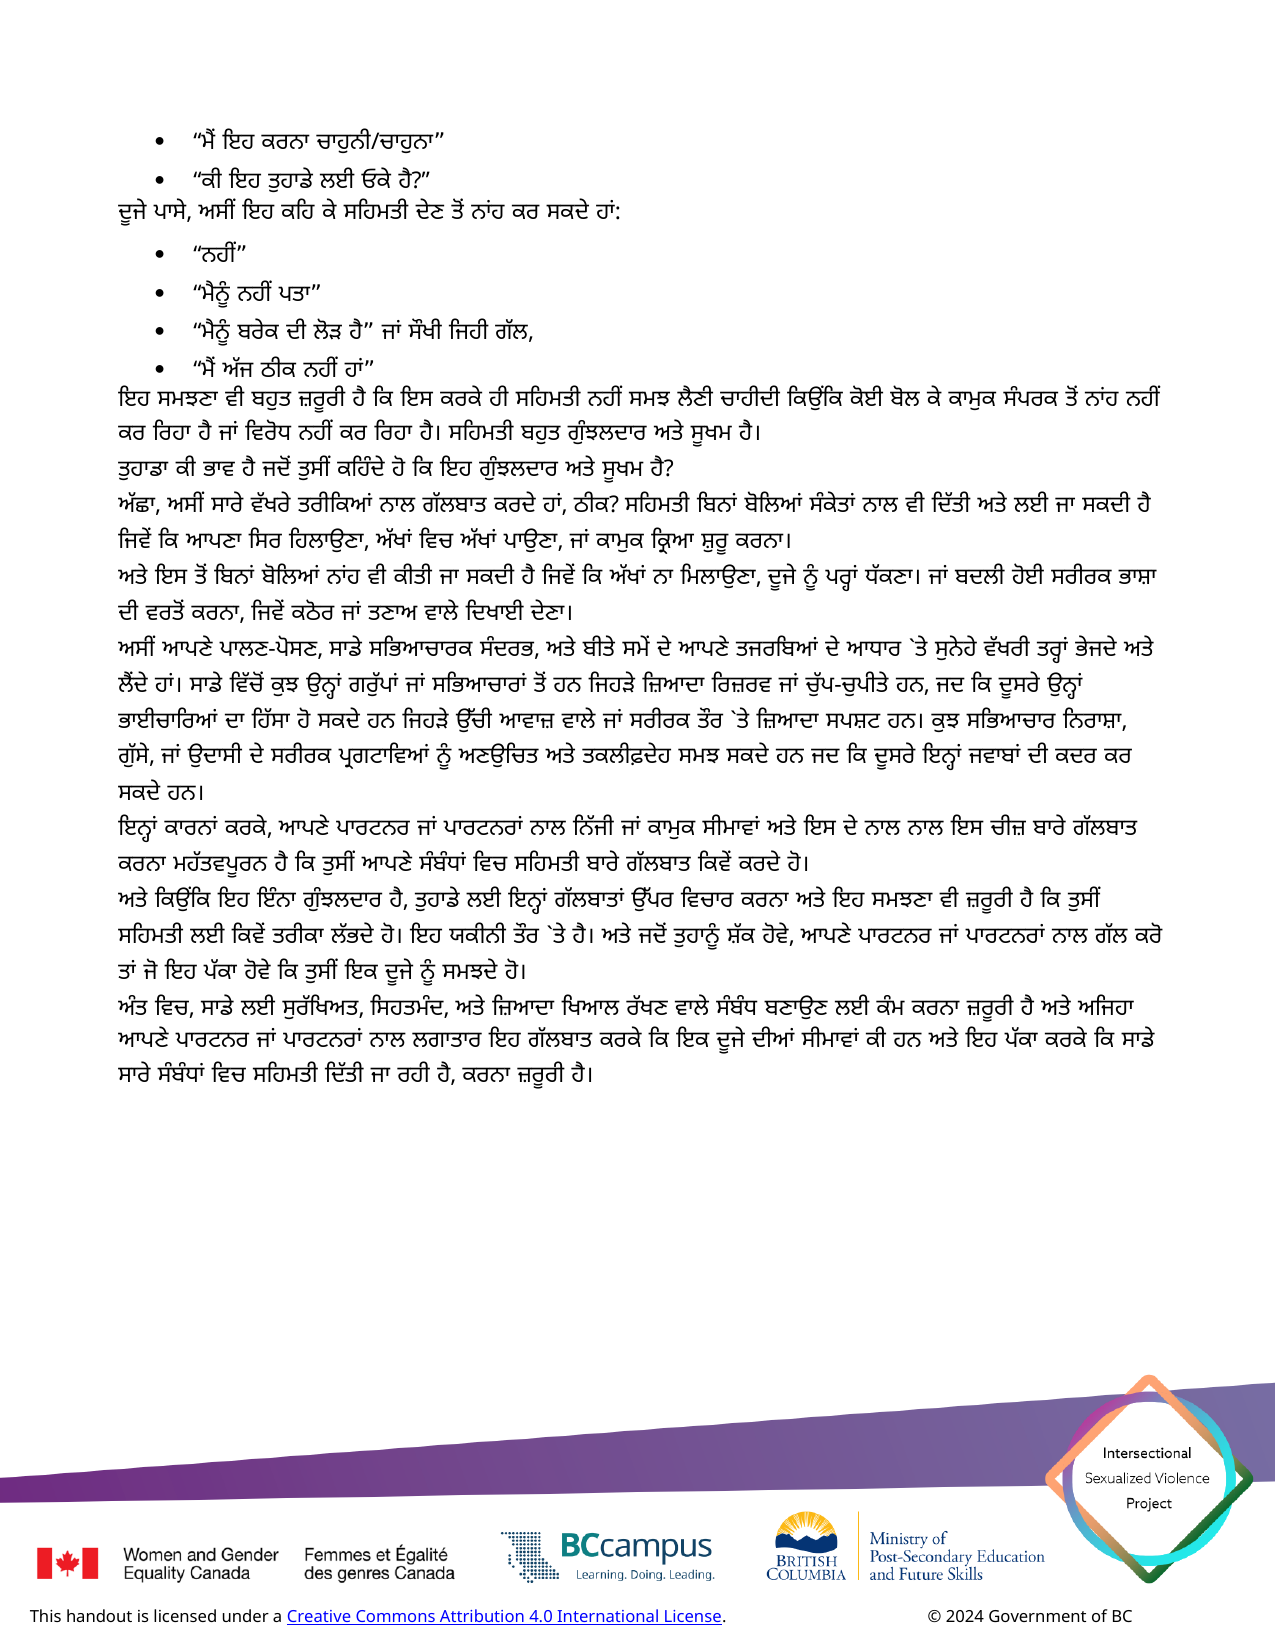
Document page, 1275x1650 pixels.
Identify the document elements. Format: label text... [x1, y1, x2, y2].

text ਅਤੇ ਇਸ ਤੋਂ ਬਿਨਾਂ ਬੋਲਿਆਂ ਨਾਂਹ ਵੀ ਕੀਤੀ ਜਾ ਸਕਦੀ ਹੈ ਜਿਵੇਂ ਕਿ ਅੱਖਾਂ ਨਾ ਮਿਲਾਉਣਾ, ਦੂਜੇ ਨੂੰ ਪਰ੍ਹਾਂ ਧੱਕਣਾ। ਜਾਂ ਬਦਲੀ ਹੋਈ ਸਰੀਰਕ ਭਾਸ਼ਾ ਦੀ ਵਰਤੋਂ ਕਰਨਾ, ਜਿਵੇਂ ਕਠੋਰ ਜਾਂ ਤਣਾਅ ਵਾਲੇ ਦਿਖਾਈ ਦੇਣਾ। [118, 560, 1167, 627]
text ਤੁਹਾਡਾ ਕੀ ਭਾਵ ਹੈ ਜਦੋਂ ਤੁਸੀਂ ਕਹਿੰਦੇ ਹੋ ਕਿ ਇਹ ਗੁੰਝਲਦਾਰ ਅਤੇ ਸੂਖਮ ਹੈ? [118, 452, 1167, 483]
text ਅਤੇ ਕਿਉਂਕਿ ਇਹ ਇੰਨਾ ਗੁੰਝਲਦਾਰ ਹੈ, ਤੁਹਾਡੇ ਲਈ ਇਨ੍ਹਾਂ ਗੱਲਬਾਤਾਂ ਉੱਪਰ ਵਿਚਾਰ ਕਰਨਾ ਅਤੇ ਇਹ ਸਮਝਣਾ ਵੀ ਜ਼ਰੂਰੀ ਹੈ ਕਿ ਤੁਸੀਂ ਸਹਿਮਤੀ ਲਈ ਕਿਵੇਂ ਤਰੀਕਾ ਲੱਭਦੇ ਹੋ। ਇਹ ਯਕੀਨੀ ਤੌਰ `ਤੇ ਹੈ। ਅਤੇ ਜਦੋਂ ਤੁਹਾਨੂੰ ਸ਼ੱਕ ਹੋਵੇ, ਆਪਣੇ ਪਾਰਟਨਰ ਜਾਂ ਪਾਰਟਨਰਾਂ ਨਾਲ ਗੱਲ ਕਰੋ ਤਾਂ ਜੋ ਇਹ ਪੱਕਾ ਹੋਵੇ ਕਿ ਤੁਸੀਂ ਇਕ ਦੂਜੇ ਨੂੰ ਸਮਝਦੇ ਹੋ। [118, 883, 1167, 986]
text ਦੂਜੇ ਪਾਸੇ, ਅਸੀਂ ਇਹ ਕਹਿ ਕੇ ਸਹਿਮਤੀ ਦੇਣ ਤੋਂ ਨਾਂਹ ਕਰ ਸਕਦੇ ਹਾਂ: [118, 195, 1167, 226]
text ਅੰਤ ਵਿਚ, ਸਾਡੇ ਲਈ ਸੁਰੱਖਿਅਤ, ਸਿਹਤਮੰਦ, ਅਤੇ ਜ਼ਿਆਦਾ ਖਿਆਲ ਰੱਖਣ ਵਾਲੇ ਸੰਬੰਧ ਬਣਾਉਣ ਲਈ ਕੰਮ ਕਰਨਾ ਜ਼ਰੂਰੀ ਹੈ ਅਤੇ ਅਜਿਹਾ ਆਪਣੇ ਪਾਰਟਨਰ ਜਾਂ ਪਾਰਟਨਰਾਂ ਨਾਲ ਲਗਾਤਾਰ ਇਹ ਗੱਲਬਾਤ ਕਰਕੇ ਕਿ ਇਕ ਦੂਜੇ ਦੀਆਂ ਸੀਮਾਵਾਂ ਕੀ ਹਨ ਅਤੇ ਇਹ ਪੱਕਾ ਕਰਕੇ ਕਿ ਸਾਡੇ ਸਾਰੇ ਸੰਬੰਧਾਂ ਵਿਚ ਸਹਿਮਤੀ ਦਿੱਤੀ ਜਾ ਰਹੀ ਹੈ, ਕਰਨਾ ਜ਼ਰੂਰੀ ਹੈ। [118, 991, 1167, 1089]
text ਅੱਛਾ, ਅਸੀਂ ਸਾਰੇ ਵੱਖਰੇ ਤਰੀਕਿਆਂ ਨਾਲ ਗੱਲਬਾਤ ਕਰਦੇ ਹਾਂ, ਠੀਕ? ਸਹਿਮਤੀ ਬਿਨਾਂ ਬੋਲਿਆਂ ਸੰਕੇਤਾਂ ਨਾਲ ਵੀ ਦਿੱਤੀ ਅਤੇ ਲਈ ਜਾ ਸਕਦੀ ਹੈ ਜਿਵੇਂ ਕਿ ਆਪਣਾ ਸਿਰ ਹਿਲਾਉਣਾ, ਅੱਖਾਂ ਵਿਚ ਅੱਖਾਂ ਪਾਉਣਾ, ਜਾਂ ਕਾਮੁਕ ਕ੍ਰਿਆ ਸ਼ੁਰੂ ਕਰਨਾ। [118, 488, 1167, 555]
list “ਮੈਨੂੰ ਬਰੇਕ ਦੀ ਲੋੜ ਹੈ” ਜਾਂ ਸੌਖੀ ਜਿਹੀ ਗੱਲ, [156, 315, 1167, 346]
list “ਕੀ ਇਹ ਤੁਹਾਡੇ ਲਈ ਓਕੇ ਹੈ?” [156, 164, 1167, 195]
text ਅਸੀਂ ਆਪਣੇ ਪਾਲਣ-ਪੋਸਣ, ਸਾਡੇ ਸਭਿਆਚਾਰਕ ਸੰਦਰਭ, ਅਤੇ ਬੀਤੇ ਸਮੇਂ ਦੇ ਆਪਣੇ ਤਜਰਬਿਆਂ ਦੇ ਆਧਾਰ `ਤੇ ਸੁਨੇਹੇ ਵੱਖਰੀ ਤਰ੍ਹਾਂ ਭੇਜਦੇ ਅਤੇ ਲੈਂਦੇ ਹਾਂ। ਸਾਡੇ ਵਿੱਚੋਂ ਕੁਝ ਉਨ੍ਹਾਂ ਗਰੁੱਪਾਂ ਜਾਂ ਸਭਿਆਚਾਰਾਂ ਤੋਂ ਹਨ ਜਿਹੜੇ ਜ਼ਿਆਦਾ ਰਿਜ਼ਰਵ ਜਾਂ ਚੁੱਪ-ਚੁਪੀਤੇ ਹਨ, ਜਦ ਕਿ ਦੂਸਰੇ ਉਨ੍ਹਾਂ ਭਾਈਚਾਰਿਆਂ ਦਾ ਹਿੱਸਾ ਹੋ ਸਕਦੇ ਹਨ ਜਿਹੜੇ ਉੱਚੀ ਆਵਾਜ਼ ਵਾਲੇ ਜਾਂ ਸਰੀਰਕ ਤੌਰ `ਤੇ ਜ਼ਿਆਦਾ ਸਪਸ਼ਟ ਹਨ। ਕੁਝ ਸਭਿਆਚਾਰ ਨਿਰਾਸ਼ਾ, ਗੁੱਸੇ, ਜਾਂ ਉਦਾਸੀ ਦੇ ਸਰੀਰਕ ਪ੍ਰਗਟਾਵਿਆਂ ਨੂੰ ਅਣਉਚਿਤ ਅਤੇ ਤਕਲੀਫ਼ਦੇਹ ਸਮਝ ਸਕਦੇ ਹਨ ਜਦ ਕਿ ਦੂਸਰੇ ਇਨ੍ਹਾਂ ਜਵਾਬਾਂ ਦੀ ਕਦਰ ਕਰ ਸਕਦੇ ਹਨ। [118, 632, 1167, 807]
picture [0, 1352, 1275, 1589]
list “ਮੈਨੂੰ ਨਹੀਂ ਪਤਾ” [156, 277, 1167, 308]
list “ਨਹੀਂ” [156, 238, 1167, 269]
text ਇਨ੍ਹਾਂ ਕਾਰਨਾਂ ਕਰਕੇ, ਆਪਣੇ ਪਾਰਟਨਰ ਜਾਂ ਪਾਰਟਨਰਾਂ ਨਾਲ ਨਿੱਜੀ ਜਾਂ ਕਾਮੁਕ ਸੀਮਾਵਾਂ ਅਤੇ ਇਸ ਦੇ ਨਾਲ ਨਾਲ ਇਸ ਚੀਜ਼ ਬਾਰੇ ਗੱਲਬਾਤ ਕਰਨਾ ਮਹੱਤਵਪੂਰਨ ਹੈ ਕਿ ਤੁਸੀਂ ਆਪਣੇ ਸੰਬੰਧਾਂ ਵਿਚ ਸਹਿਮਤੀ ਬਾਰੇ ਗੱਲਬਾਤ ਕਿਵੇਂ ਕਰਦੇ ਹੋ। [118, 811, 1167, 878]
text ਇਹ ਸਮਝਣਾ ਵੀ ਬਹੁਤ ਜ਼ਰੂਰੀ ਹੈ ਕਿ ਇਸ ਕਰਕੇ ਹੀ ਸਹਿਮਤੀ ਨਹੀਂ ਸਮਝ ਲੈਣੀ ਚਾਹੀਦੀ ਕਿਉਂਕਿ ਕੋਈ ਬੋਲ ਕੇ ਕਾਮੁਕ ਸੰਪਰਕ ਤੋਂ ਨਾਂਹ ਨਹੀਂ ਕਰ ਰਿਹਾ ਹੈ ਜਾਂ ਵਿਰੋਧ ਨਹੀਂ ਕਰ ਰਿਹਾ ਹੈ। ਸਹਿਮਤੀ ਬਹੁਤ ਗੁੰਝਲਦਾਰ ਅਤੇ ਸੂਖਮ ਹੈ। [118, 385, 1167, 447]
list “ਮੈਂ ਅੱਜ ਠੀਕ ਨਹੀਂ ਹਾਂ” [156, 353, 1167, 385]
list “ਮੈਂ ਇਹ ਕਰਨਾ ਚਾਹੁਨੀ/ਚਾਹੁਨਾ” [156, 125, 1167, 157]
